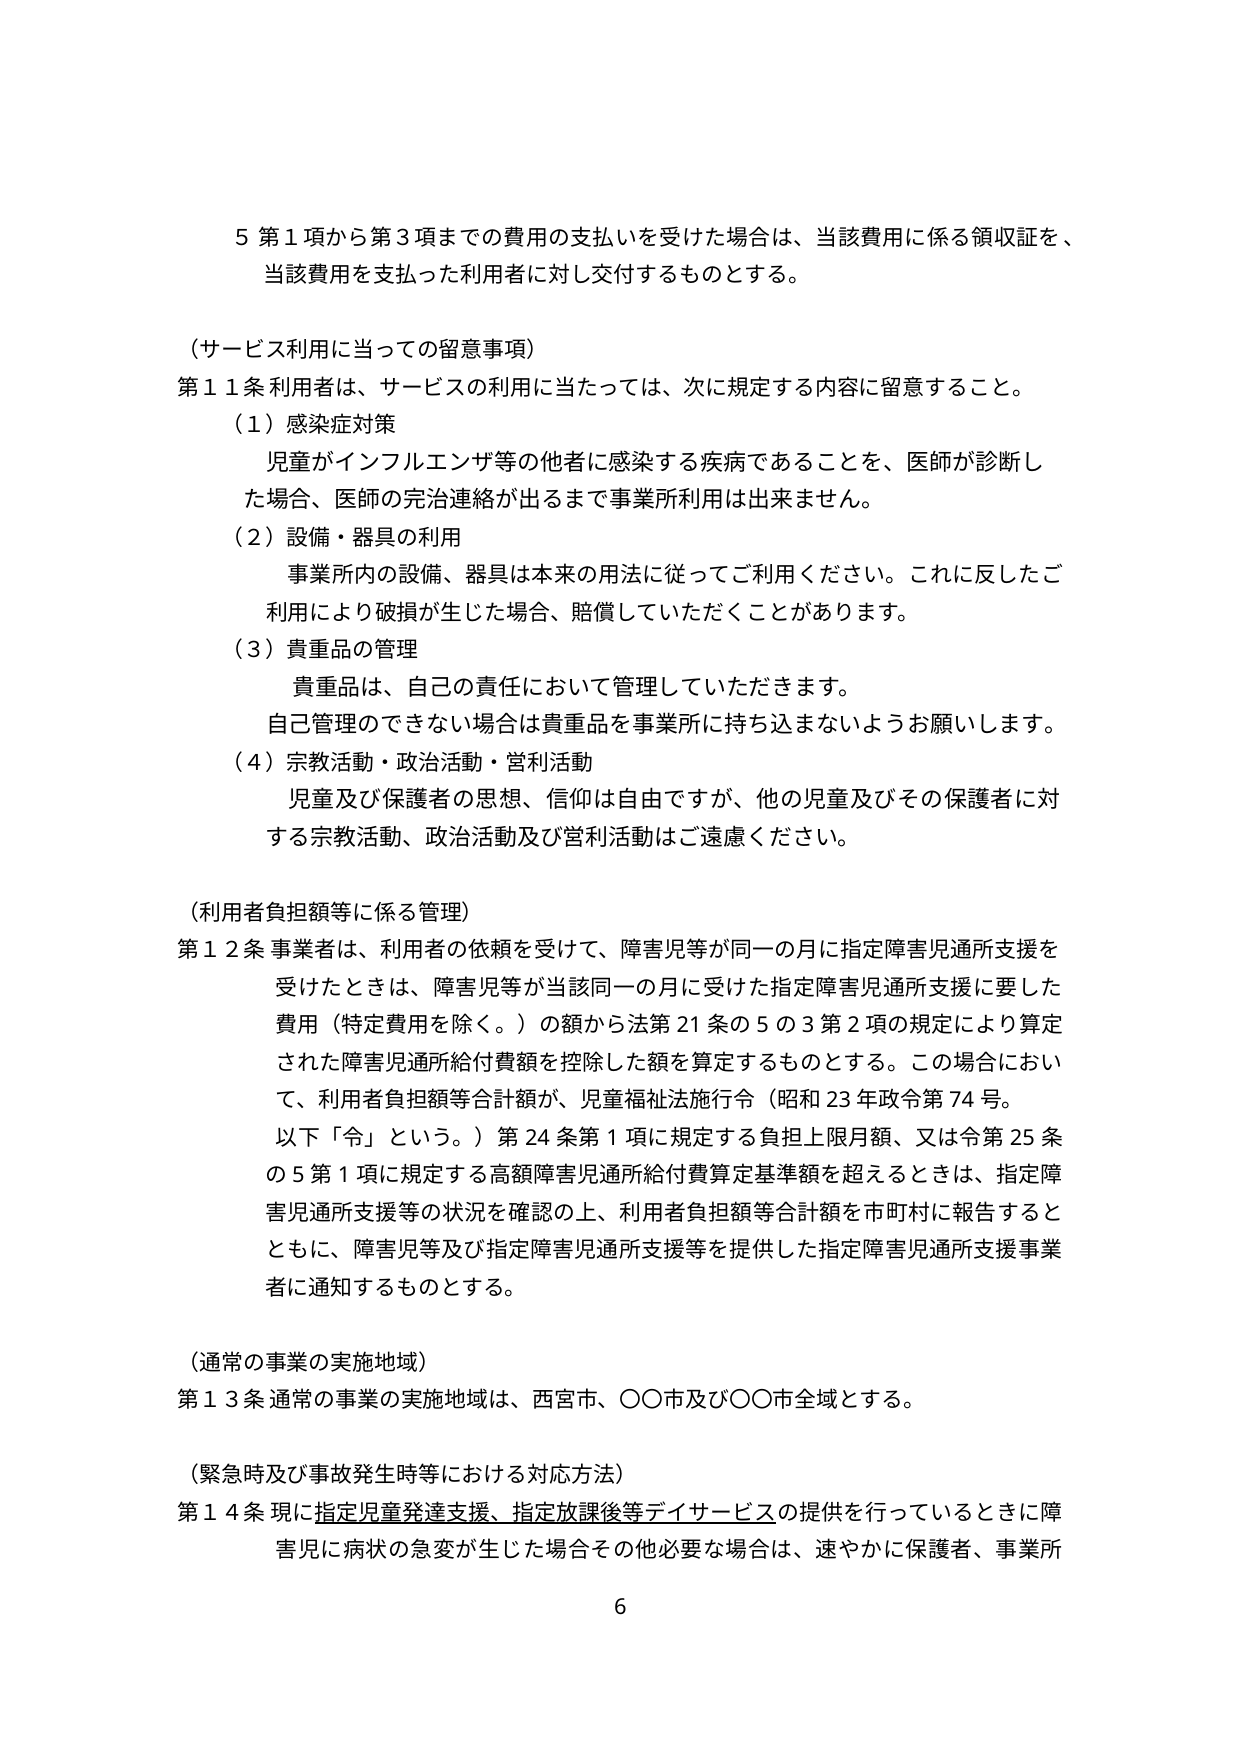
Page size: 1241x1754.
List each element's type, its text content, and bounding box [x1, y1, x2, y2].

text （１）感染症対策 [221, 404, 1063, 442]
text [177, 1492, 1063, 1567]
text （サービス利用に当っての留意事項） [177, 329, 1063, 367]
text 第１３条 通常の事業の実施地域は、西宮市、〇〇市及び〇〇市全域とする。 [177, 1379, 1063, 1417]
text 児童及び保護者の思想、信仰は自由ですが、他の児童及びその保護者に対する宗教活動、政治活動及び営利活動はご遠慮ください。 [221, 779, 1063, 854]
text （４）宗教活動・政治活動・営利活動 [177, 742, 1063, 779]
text 自己管理のできない場合は貴重品を事業所に持ち込まないようお願いします。 [266, 704, 1063, 742]
text （緊急時及び事故発生時等における対応方法） [177, 1454, 1063, 1492]
text （利用者負担額等に係る管理） [177, 892, 1063, 929]
text 第１１条 利用者は、サービスの利用に当たっては、次に規定する内容に留意すること。 [177, 367, 1063, 404]
text ５ 第１項から第３項までの費用の支払いを受けた場合は、当該費用に係る領収証を、当該費用を支払った利用者に対し交付するものとする。 [231, 217, 1063, 292]
text 貴重品は、自己の責任において管理していただきます。 [177, 667, 1063, 704]
text 事業所内の設備、器具は本来の用法に従ってご利用ください。これに反したご利用により破損が生じた場合、賠償していただくことがあります。 [266, 554, 1063, 629]
text 以下「令」という。）第 24 条第 1 項に規定する負担上限月額、又は令第 25 条の 5 第 1 項に規定する高額障害児通所給付費算定基準額を超えるときは、指定障害児通所支援等の状況を確認の上、利用者負担額等合計額を市町村に報告するとともに、障害児等及び指定障害児通所支援等を提供した指定障害児通所支援事業者に通知するものとする。 [265, 1117, 1063, 1304]
text 児童がインフルエンザ等の他者に感染する疾病であることを、医師が診断した場合、医師の完治連絡が出るまで事業所利用は出来ません。 [243, 442, 1063, 517]
text 第１２条 事業者は、利用者の依頼を受けて、障害児等が同一の月に指定障害児通所支援を受けたときは、障害児等が当該同一の月に受けた指定障害児通所支援に要した費用（特定費用を除く。）の額から法第 21 条の 5 の 3 第 2 項の規定により算定された障害児通所給付費額を控除した額を算定するものとする。この場合において、利用者負担額等合計額が、児童福祉法施行令（昭和 23 年政令第 74 号。 [177, 929, 1063, 1117]
text （通常の事業の実施地域） [177, 1342, 1063, 1379]
text （２）設備・器具の利用 [221, 517, 1063, 554]
text （３）貴重品の管理 [177, 629, 1063, 667]
